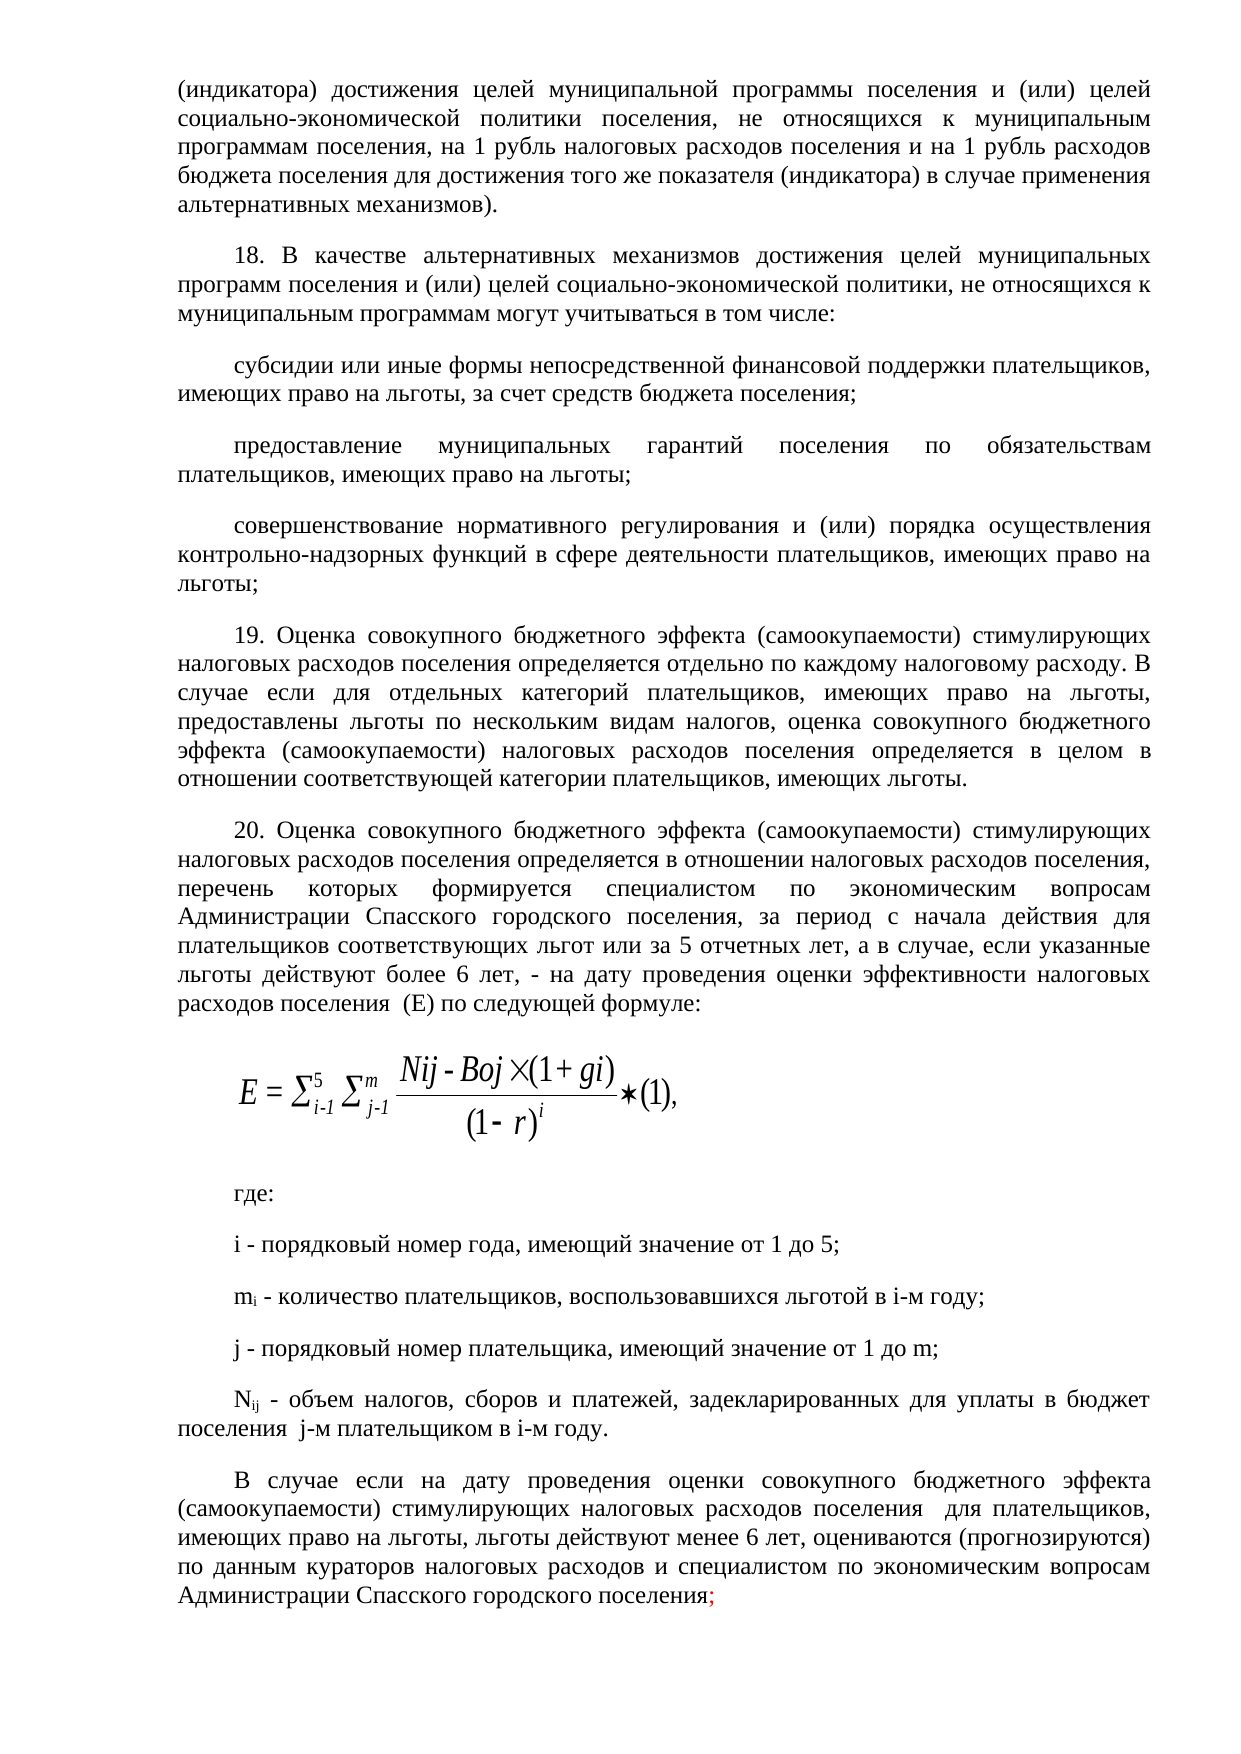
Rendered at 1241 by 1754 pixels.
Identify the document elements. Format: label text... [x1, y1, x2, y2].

text субсидии или иные формы непосредственной финансовой поддержки плательщиков, имеющих право на льготы, за счет средств бюджета поселения; [177, 350, 1152, 407]
text совершенствование нормативного регулирования и (или) порядка осуществления контрольно-надзорных функций в сфере деятельности плательщиков, имеющих право на льготы; [177, 511, 1152, 597]
text mi - количество плательщиков, воспользовавшихся льготой в i-м году; [177, 1281, 1152, 1310]
text 18. В качестве альтернативных механизмов достижения целей муниципальных программ поселения и (или) целей социально-экономической политики, не относящихся к муниципальным программам могут учитываться в том числе: [177, 241, 1152, 327]
text Nij - объем налогов, сборов и платежей, задекларированных для уплаты в бюджет поселения j-м плательщиком в i-м году. [177, 1384, 1152, 1442]
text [177, 74, 1152, 218]
text где: [177, 1178, 1152, 1206]
text j - порядковый номер плательщика, имеющий значение от 1 до m; [177, 1333, 1152, 1361]
text предоставление муниципальных гарантий поселения по обязательствам плательщиков, имеющих право на льготы; [177, 430, 1152, 488]
text 19. Оценка совокупного бюджетного эффекта (самоокупаемости) стимулирующих налоговых расходов поселения определяется отдельно по каждому налоговому расходу. В случае если для отдельных категорий плательщиков, имеющих право на льготы, предоставлены льготы по нескольким видам налогов, оценка совокупного бюджетного эффекта (самоокупаемости) налоговых расходов поселения определяется в целом в отношении соответствующей категории плательщиков, имеющих льготы. [177, 620, 1152, 792]
text В случае если на дату проведения оценки совокупного бюджетного эффекта (самоокупаемости) стимулирующих налоговых расходов поселения для плательщиков, имеющих право на льготы, льготы действуют менее 6 лет, оцениваются (прогнозируются) по данным кураторов налоговых расходов и специалистом по экономическим вопросам Администрации Спасского городского поселения; [177, 1465, 1152, 1608]
text 20. Оценка совокупного бюджетного эффекта (самоокупаемости) стимулирующих налоговых расходов поселения определяется в отношении налоговых расходов поселения, перечень которых формируется специалистом по экономическим вопросам Администрации Спасского городского поселения, за период с начала действия для плательщиков соответствующих льгот или за 5 отчетных лет, а в случае, если указанные льготы действуют более 6 лет, - на дату проведения оценки эффективности налоговых расходов поселения (E) по следующей формуле: [177, 815, 1152, 1016]
text i - порядковый номер года, имеющий значение от 1 до 5; [177, 1229, 1152, 1258]
